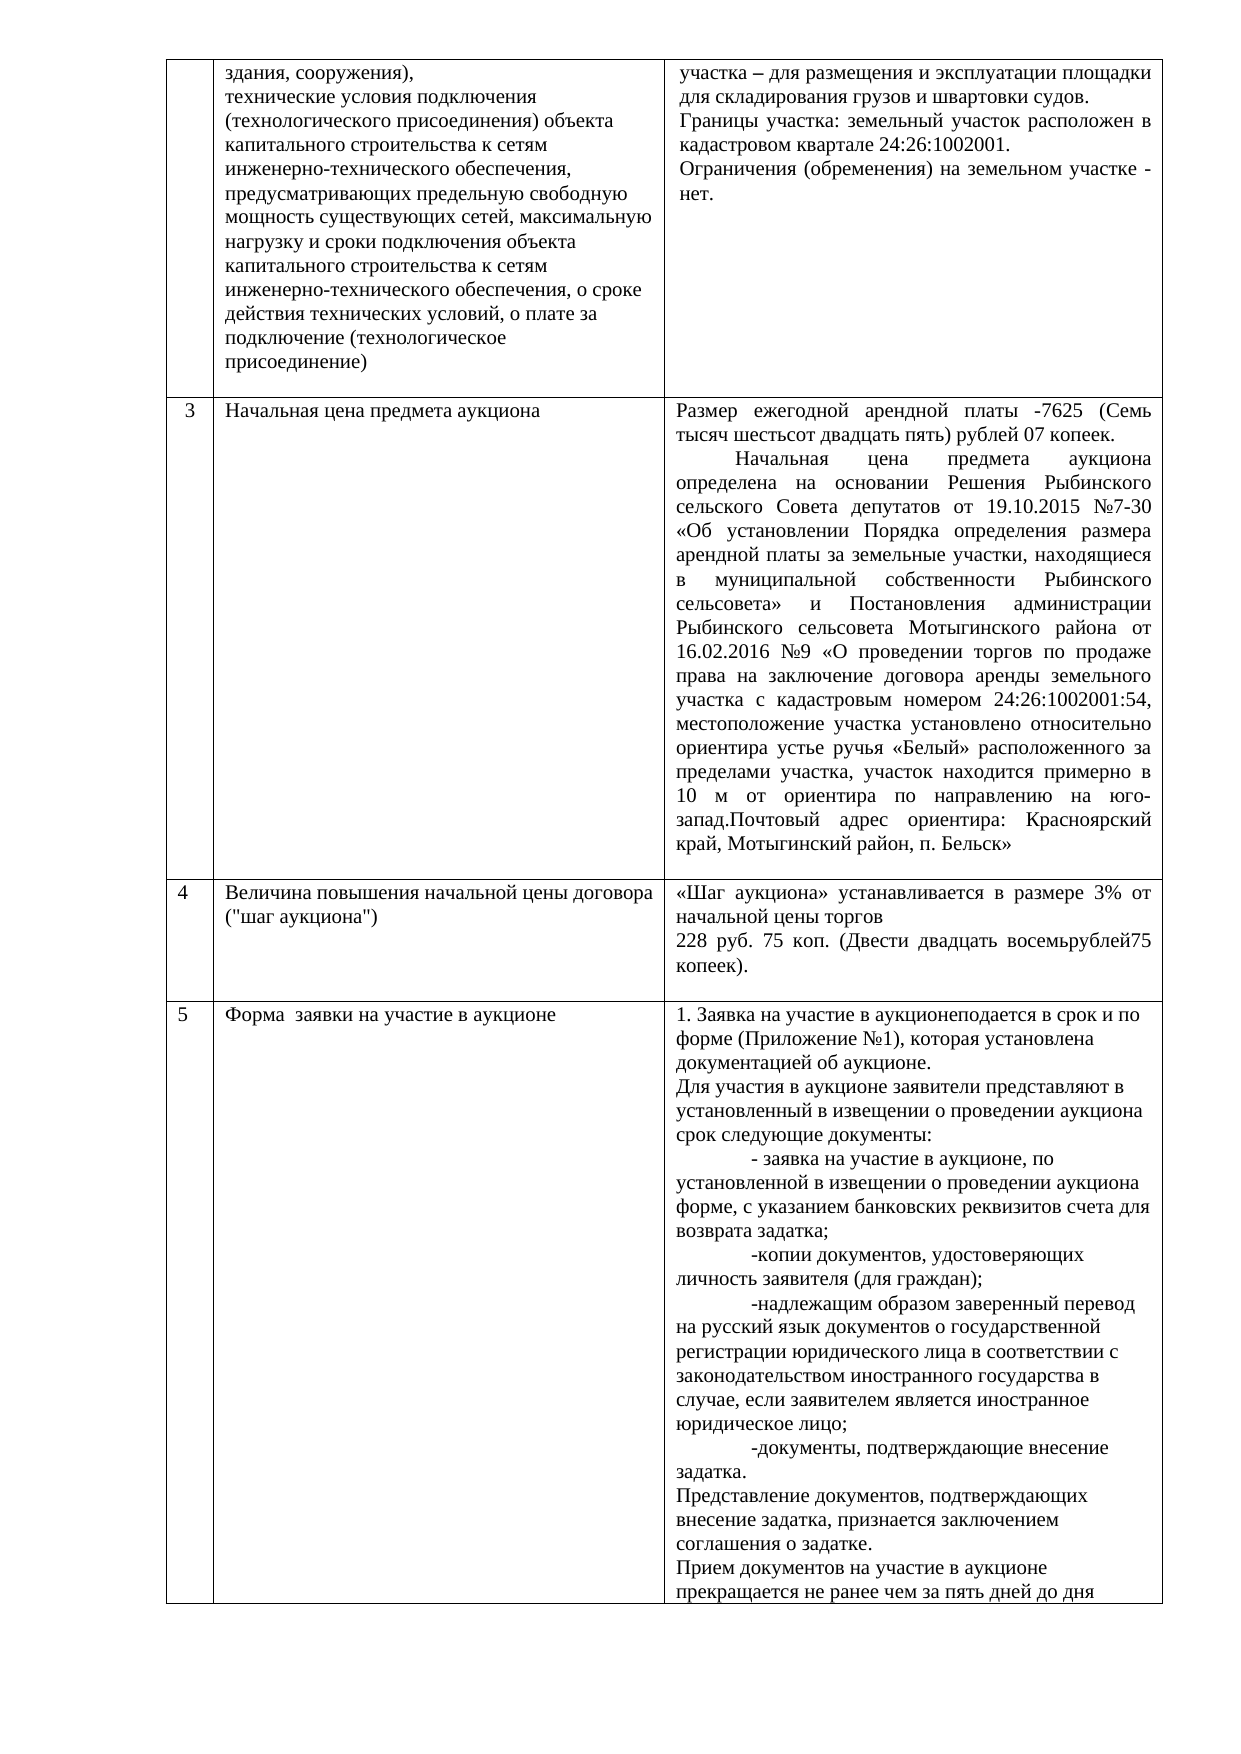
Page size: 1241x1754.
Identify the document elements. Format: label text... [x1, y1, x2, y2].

table_cell 2 [167, 60, 213, 397]
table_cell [665, 1002, 1162, 1603]
table_cell Величина повышения начальной цены договора ("шаг аукциона") [214, 880, 664, 1001]
table_cell «Шаг аукциона» устанавливается в размере 3% от начальной цены торгов 228 руб. 75 коп. (Двести двадцать восемьрублей75 копеек). [665, 880, 1162, 1001]
table_cell 4 [167, 880, 213, 1001]
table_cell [214, 1002, 664, 1603]
table_cell 3 [167, 398, 213, 879]
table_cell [214, 60, 664, 397]
table_cell Начальная цена предмета аукциона [214, 398, 664, 879]
table_cell Размер ежегодной арендной платы -7625 (Семь тысяч шестьсот двадцать пять) рублей 07 копеек. Начальная цена предмета аукциона определена на основании Решения Рыбинского сельского Совета депутатов от 19.10.2015 №7-30 «Об установлении Порядка определения размера арендной платы за земельные участки, находящиеся в муниципальной собственности Рыбинского сельсовета» и Постановления администрации Рыбинского сельсовета Мотыгинского района от 16.02.2016 №9 «О проведении торгов по продаже права на заключение договора аренды земельного участка с кадастровым номером 24:26:1002001:54, местоположение участка установлено относительно ориентира устье ручья «Белый» расположенного за пределами участка, участок находится примерно в 10 м от ориентира по направлению на юго-запад.Почтовый адрес ориентира: Красноярский край, Мотыгинский район, п. Бельск» [665, 398, 1162, 879]
table_cell 5 [167, 1002, 213, 1603]
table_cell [665, 60, 1162, 397]
